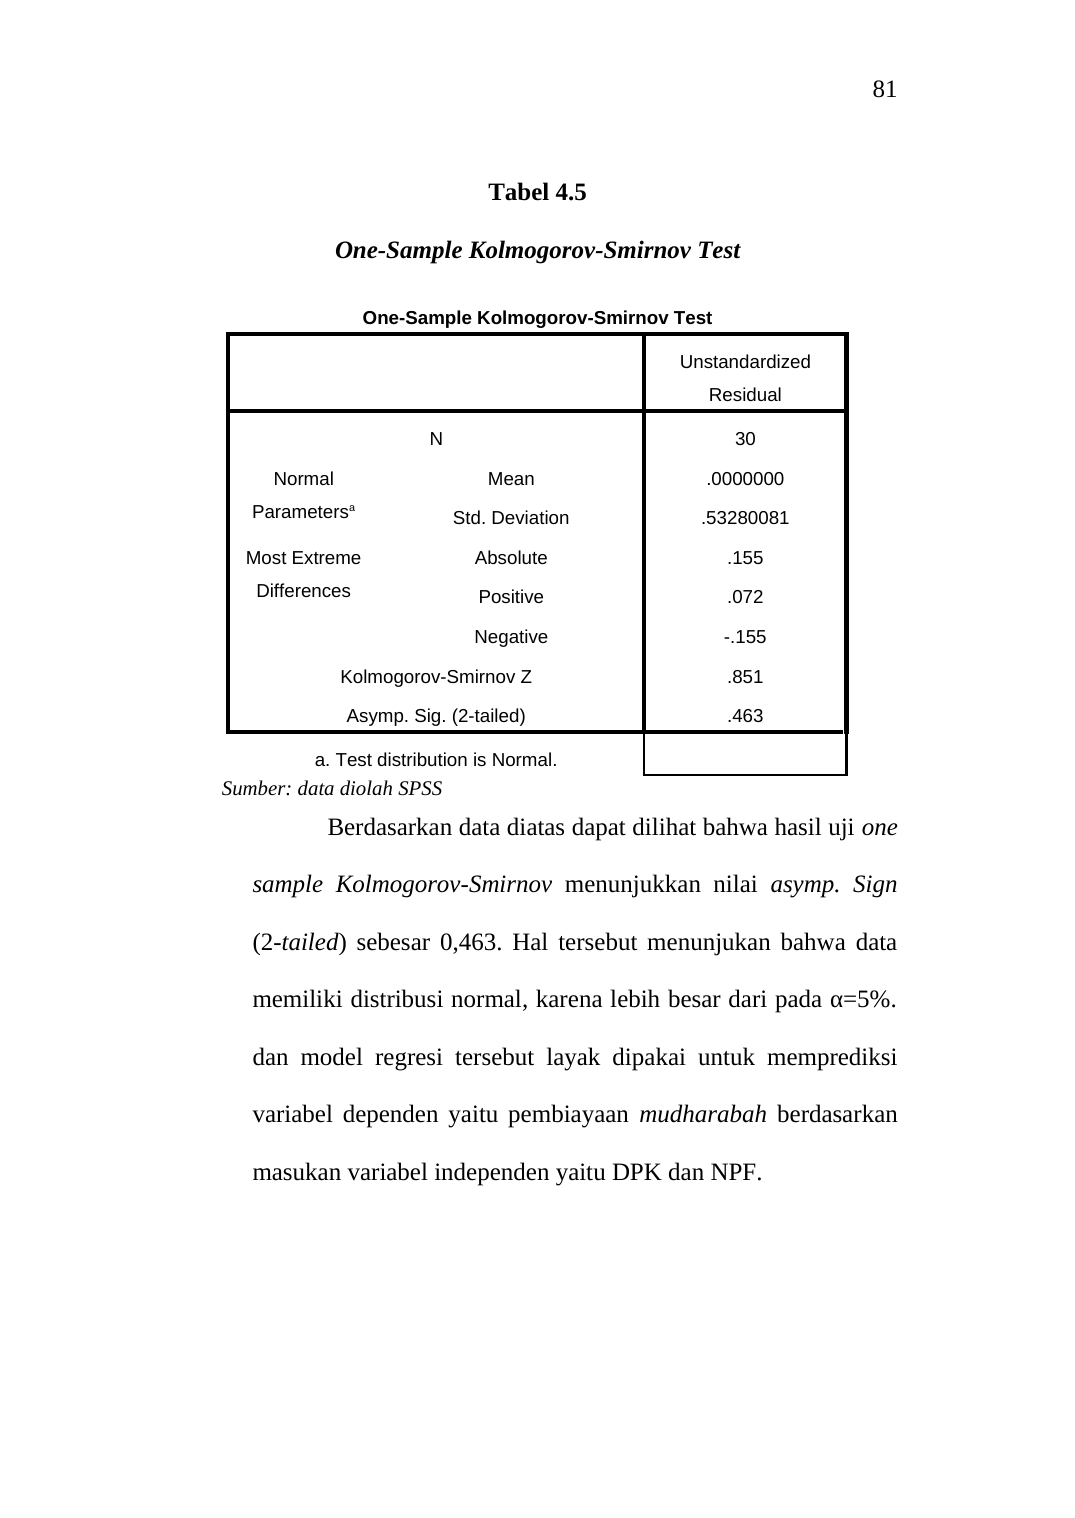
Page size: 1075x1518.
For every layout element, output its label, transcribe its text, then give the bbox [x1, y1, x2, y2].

text Sumber: data diolah SPSS [222, 776, 898, 799]
table_cell .155 [646, 532, 844, 571]
table_cell [645, 730, 845, 773]
table_cell .463 [646, 690, 844, 730]
table_cell Asymp. Sig. (2-tailed) [230, 690, 642, 730]
table_cell Kolmogorov-Smirnov Z [230, 651, 642, 690]
table_cell 30 [646, 413, 844, 453]
table_cell .851 [646, 651, 844, 690]
table_cell N [230, 413, 642, 453]
table_cell .53280081 [646, 492, 844, 532]
table_cell Positive [379, 571, 642, 611]
table_header One-Sample Kolmogorov-Smirnov Test [228, 292, 846, 332]
table_cell a. Test distribution is Normal. [228, 734, 643, 773]
table_cell .072 [646, 571, 844, 611]
table_cell Mean [379, 453, 642, 492]
text Berdasarkan data diatas dapat dilihat bahwa hasil uji one sample Kolmogorov-Smirnov menunjukkan nilai asymp. Sign (2-tailed) sebesar 0,463. Hal tersebut menunjukan bahwa data memiliki distribusi normal, karena lebih besar dari pada α=5%. dan model regresi tersebut layak dipakai untuk memprediksi variabel dependen yaitu pembiayaan mudharabah berdasarkan masukan variabel independen yaitu DPK dan NPF. [252, 812, 898, 1185]
table_cell Negative [379, 611, 642, 651]
table_cell Unstandardized Residual [646, 336, 844, 409]
table_cell [230, 336, 378, 409]
table_cell Absolute [379, 532, 642, 571]
table_cell Std. Deviation [379, 492, 642, 532]
table_cell .0000000 [646, 453, 844, 492]
text Tabel 4.5 [177, 177, 898, 206]
table_cell Normal Parametersa [230, 453, 378, 532]
table_cell [379, 336, 642, 409]
table_cell Most Extreme Differences [230, 532, 378, 651]
text One-Sample Kolmogorov-Smirnov Test [177, 235, 898, 263]
table_cell -.155 [646, 611, 844, 651]
